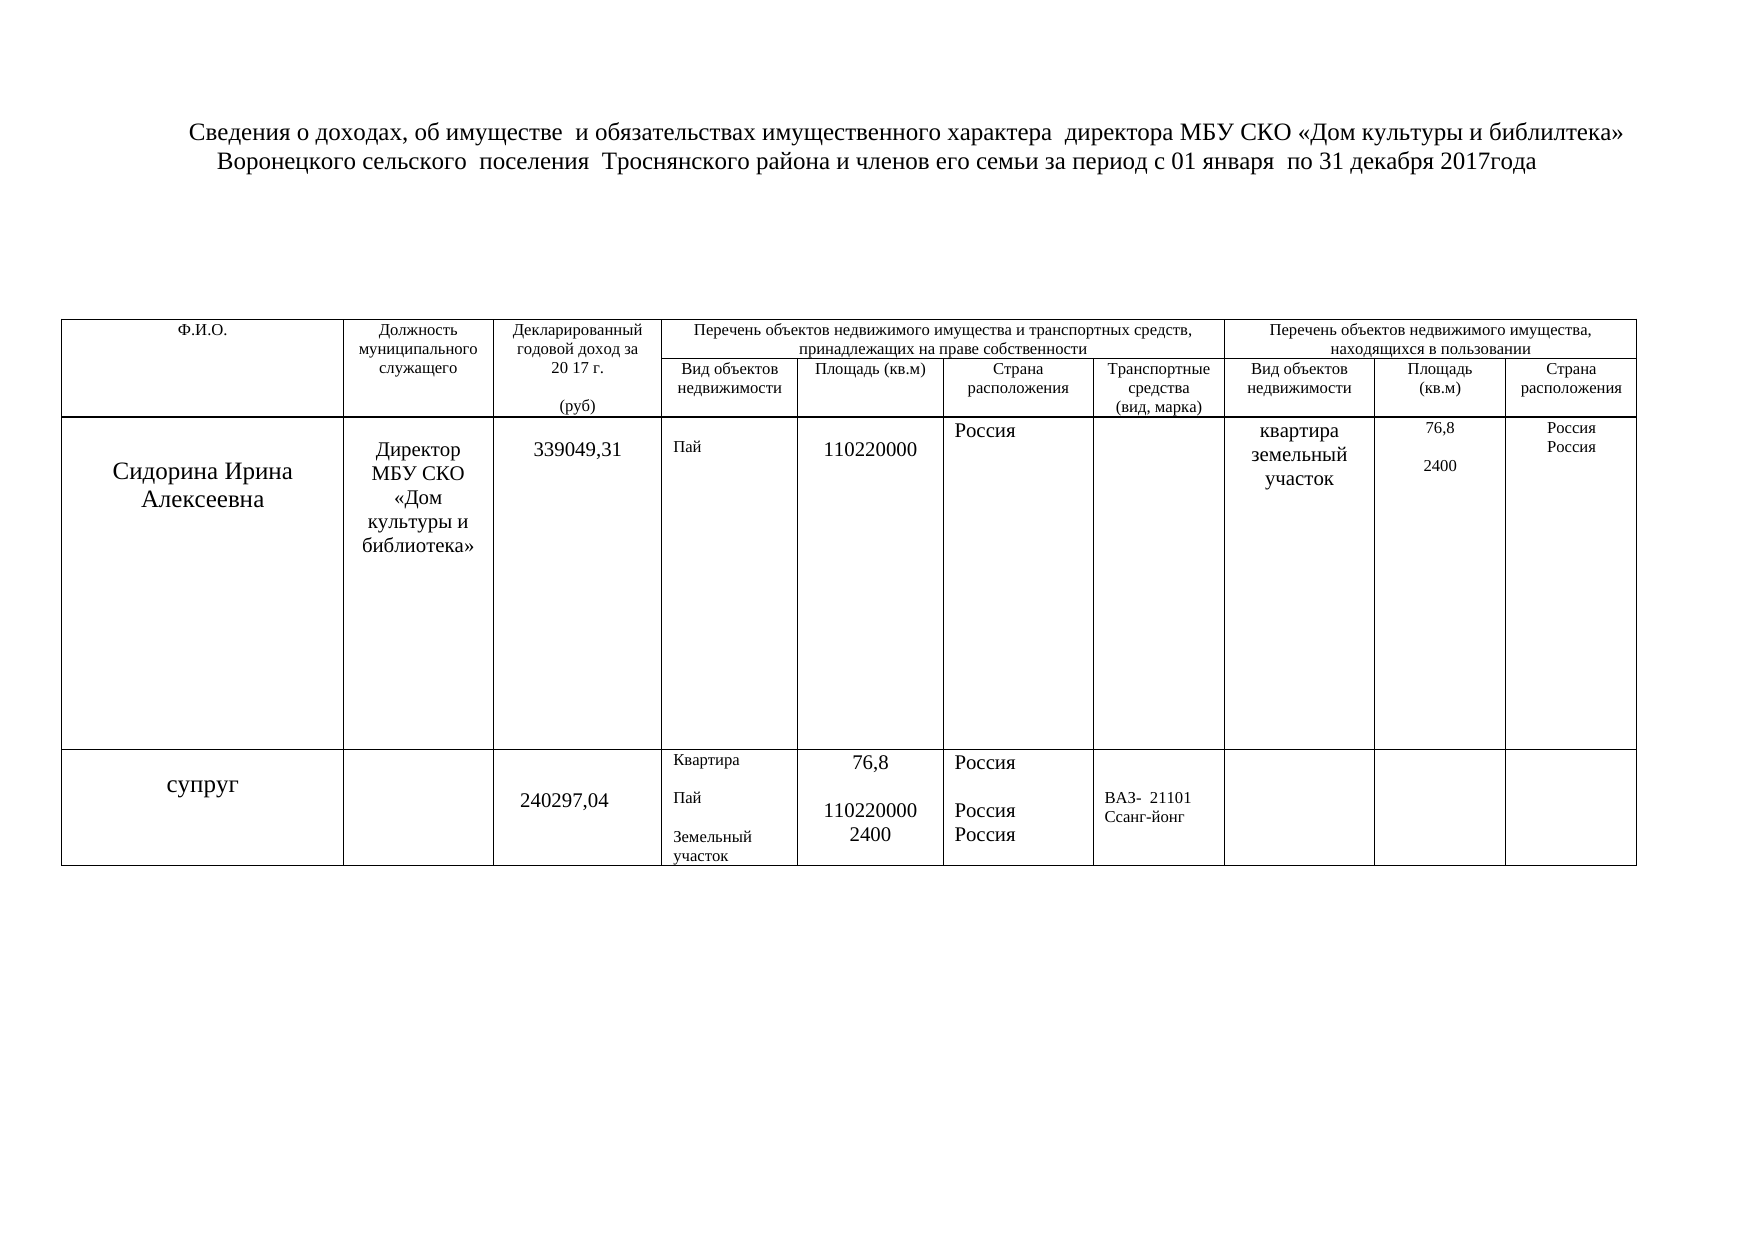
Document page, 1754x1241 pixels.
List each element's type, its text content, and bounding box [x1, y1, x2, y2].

table_cell 110220000 [798, 418, 943, 749]
table_cell [1225, 750, 1374, 865]
table_header Перечень объектов недвижимого имущества и транспортных средств, принадлежащих на праве собственности [662, 320, 1224, 358]
table_cell Страна расположения [944, 359, 1093, 416]
table_cell Площадь (кв.м) [798, 359, 943, 416]
table_cell [1094, 418, 1224, 749]
table_cell Квартира Пай Земельный участок [662, 750, 797, 865]
table_cell Россия [944, 418, 1093, 749]
table_cell Транспортные средства (вид, марка) [1094, 359, 1224, 416]
table_cell Вид объектов недвижимости [662, 359, 797, 416]
table_cell квартира земельный участок [1225, 418, 1374, 749]
table_cell Россия Россия [1506, 418, 1636, 749]
table_cell [344, 750, 493, 865]
table_cell 76,8 110220000 2400 [798, 750, 943, 865]
table_cell Страна расположения [1506, 359, 1636, 416]
table_header Должность муниципального служащего [344, 320, 493, 416]
table_cell [1506, 750, 1636, 865]
table_cell ВАЗ- 21101 Ссанг-йонг [1094, 750, 1224, 865]
table_cell 240297,04 [494, 750, 661, 865]
table_cell Россия Россия Россия [944, 750, 1093, 865]
table_cell Сидорина Ирина Алексеевна [62, 418, 343, 749]
table_cell супруг [62, 750, 343, 865]
table_header Декларированный годовой доход за 20 17 г. (руб) [494, 320, 661, 416]
text Сведения о доходах, об имуществе и обязательствах имущественного характера директора МБУ СКО «Дом культуры и библилтека» Воронецкого сельского поселения Троснянского района и членов его семьи за период с 01 января по 31 декабря 2017года [118, 117, 1636, 175]
table_cell Площадь (кв.м) [1375, 359, 1505, 416]
table_cell [1375, 750, 1505, 865]
table_header Перечень объектов недвижимого имущества, находящихся в пользовании [1225, 320, 1636, 358]
table_cell Директор МБУ СКО «Дом культуры и библиотека» [344, 418, 493, 749]
table_cell 76,8 2400 [1375, 418, 1505, 749]
table_cell Пай [662, 418, 797, 749]
table_cell Вид объектов недвижимости [1225, 359, 1374, 416]
table_cell 339049,31 [494, 418, 661, 749]
table_header Ф.И.О. [62, 320, 343, 416]
